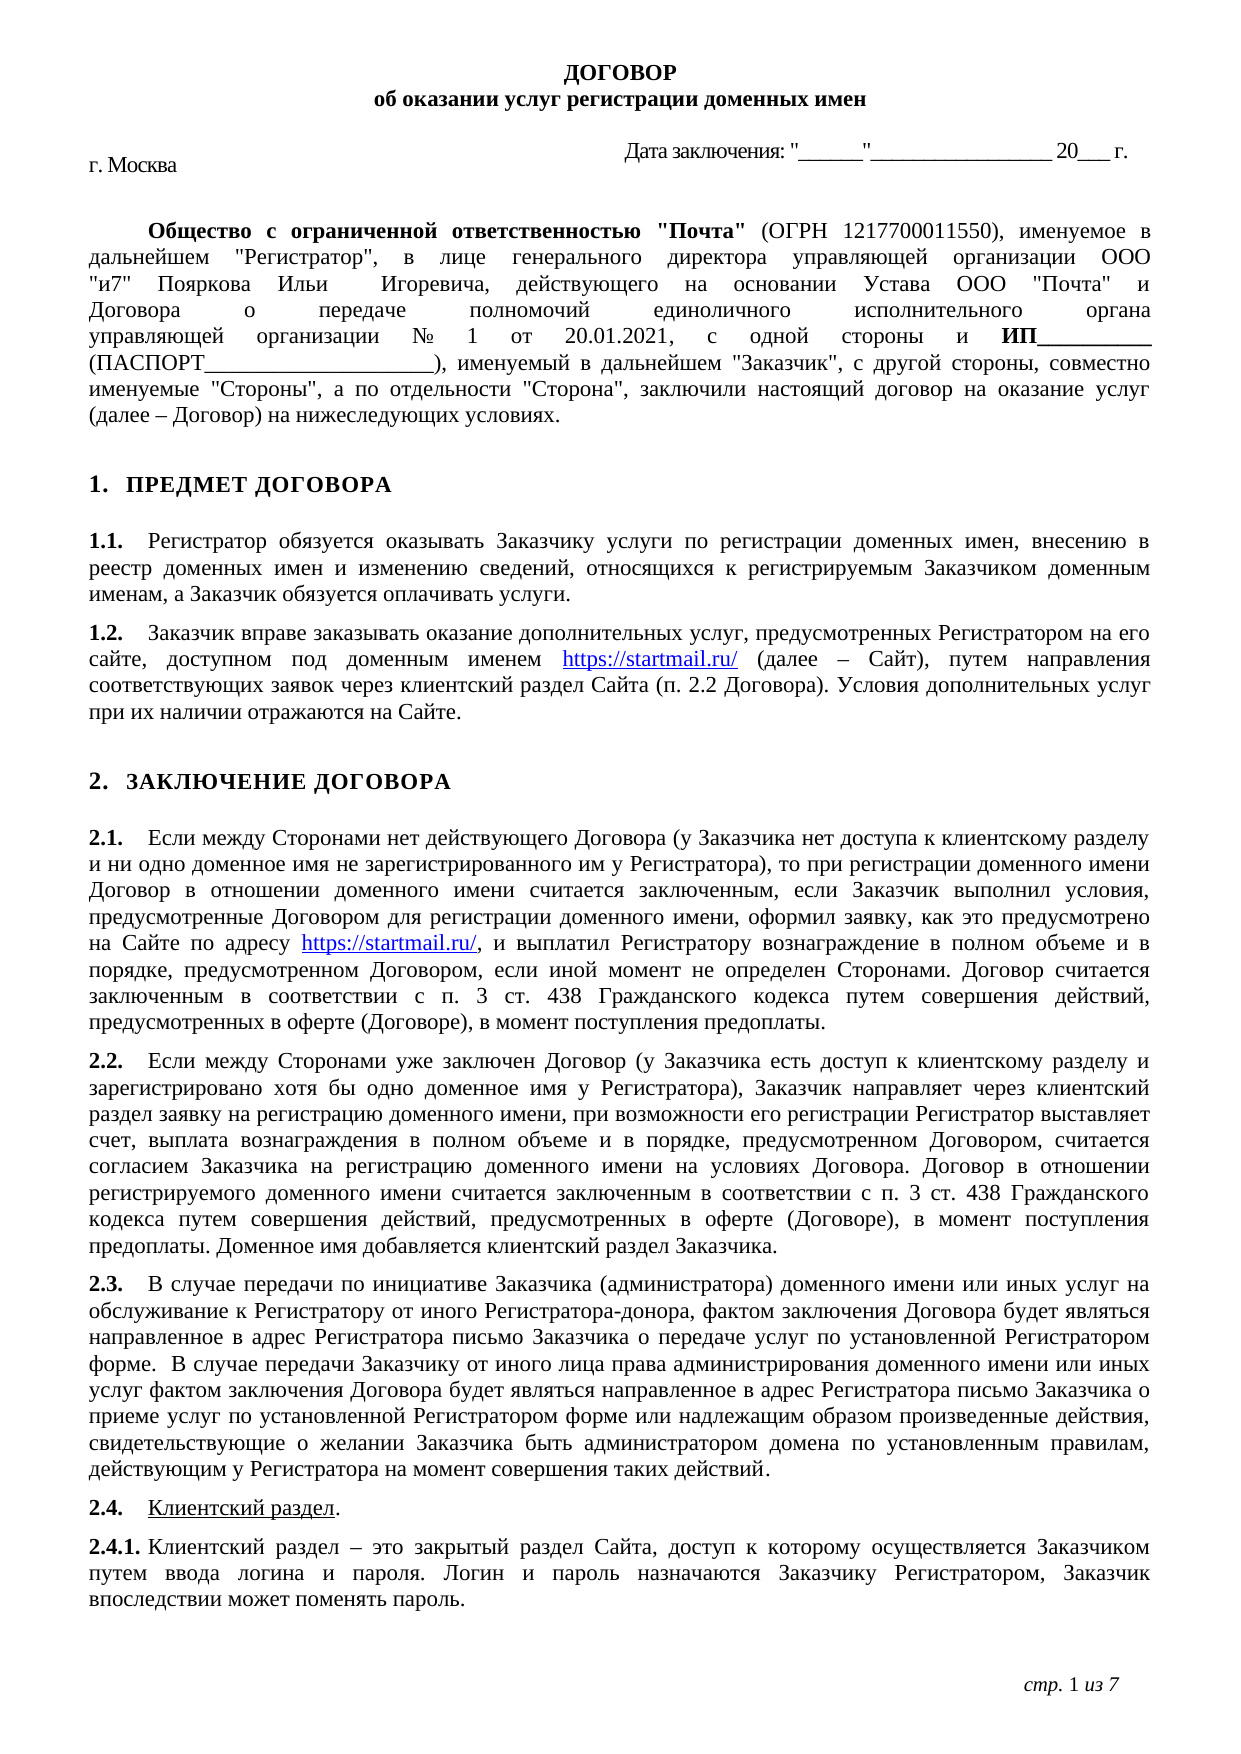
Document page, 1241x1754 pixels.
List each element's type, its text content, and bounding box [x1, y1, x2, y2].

list Если между Сторонами уже заключен Договор (у Заказчика есть доступ к клиентскому разделу и зарегистрировано хотя бы одно доменное имя у Регистратора), Заказчик направляет через клиентский раздел заявку на регистрацию доменного имени, при возможности его регистрации Регистратор выставляет счет, выплата вознаграждения в полном объеме и в порядке, предусмотренном Договором, считается согласием Заказчика на регистрацию доменного имени на условиях Договора. Договор в отношении регистрируемого доменного имени считается заключенным в соответствии с п. 3 ст. 438 Гражданского кодекса путем совершения действий, предусмотренных в оферте (Договоре), в момент поступления предоплаты. Доменное имя добавляется клиентский раздел Заказчика. [89, 1047, 1152, 1258]
list В случае передачи по инициативе Заказчика (администратора) доменного имени или иных услуг на обслуживание к Регистратору от иного Регистратора-донора, фактом заключения Договора будет являться направленное в адрес Регистратора письмо Заказчика о передаче услуг по установленной Регистратором форме. В случае передачи Заказчику от иного лица права администрирования доменного имени или иных услуг фактом заключения Договора будет являться направленное в адрес Регистратора письмо Заказчика о приеме услуг по установленной Регистратором форме или надлежащим образом произведенные действия, свидетельствующие о желании Заказчика быть администратором домена по установленным правилам, действующим у Регистратора на момент совершения таких действий. [89, 1271, 1152, 1481]
text об оказании услуг регистрации доменных имен [89, 85, 1152, 112]
list Регистратор обязуется оказывать Заказчику услуги по регистрации доменных имен, внесению в реестр доменных имен и изменению сведений, относящихся к регистрируемым Заказчиком доменным именам, а Заказчик обязуется оплачивать услуги. [89, 527, 1152, 606]
table_header г. Москва [78, 112, 609, 217]
list Клиентский раздел. [89, 1494, 1152, 1520]
list ПРЕДМЕТ ДОГОВОРА [89, 469, 1152, 498]
text ДОГОВОР [89, 59, 1152, 85]
list Если между Сторонами нет действующего Договора (у Заказчика нет доступа к клиентскому разделу и ни одно доменное имя не зарегистрированного им у Регистратора), то при регистрации доменного имени Договор в отношении доменного имени считается заключенным, если Заказчик выполнил условия, предусмотренные Договором для регистрации доменного имени, оформил заявку, как это предусмотрено на Сайте по адресу https://startmail.ru/, и выплатил Регистратору вознаграждение в полном объеме и в порядке, предусмотренном Договором, если иной момент не определен Сторонами. Договор считается заключенным в соответствии с п. 3 ст. 438 Гражданского кодекса путем совершения действий, предусмотренных в оферте (Договоре), в момент поступления предоплаты. [89, 824, 1152, 1035]
text Общество с ограниченной ответственностью "Почта" (ОГРН 1217700011550), именуемое в дальнейшем "Регистратор", в лице генерального директора управляющей организации ООО "и7" Пояркова Ильи Игоревича, действующего на основании Устава ООО "Почта" и Договора о передаче полномочий единоличного исполнительного органа управляющей организации № 1 от 20.01.2021, с одной стороны и ИП__________ (ПАСПОРТ____________________), именуемый в дальнейшем "Заказчик", с другой стороны, совместно именуемые "Стороны", а по отдельности "Сторона", заключили настоящий договор на оказание услуг (далее – Договор) на нижеследующих условиях. [89, 217, 1152, 428]
list Заказчик вправе заказывать оказание дополнительных услуг, предусмотренных Регистратором на его сайте, доступном под доменным именем https://startmail.ru/ (далее – Сайт), путем направления соответствующих заявок через клиентский раздел Сайта (п. 2.4 Договора). Условия дополнительных услуг при их наличии отражаются на Сайте. [89, 619, 1152, 724]
list ЗАКЛЮЧЕНИЕ ДОГОВОРА [89, 766, 1152, 795]
list Клиентский раздел – это закрытый раздел Сайта, доступ к которому осуществляется Заказчиком путем ввода логина и пароля. Логин и пароль назначаются Заказчику Регистратором, Заказчик впоследствии может поменять пароль. [89, 1533, 1152, 1612]
table_header Дата заключения: "______"_________________ 20___ г. [609, 112, 1140, 217]
